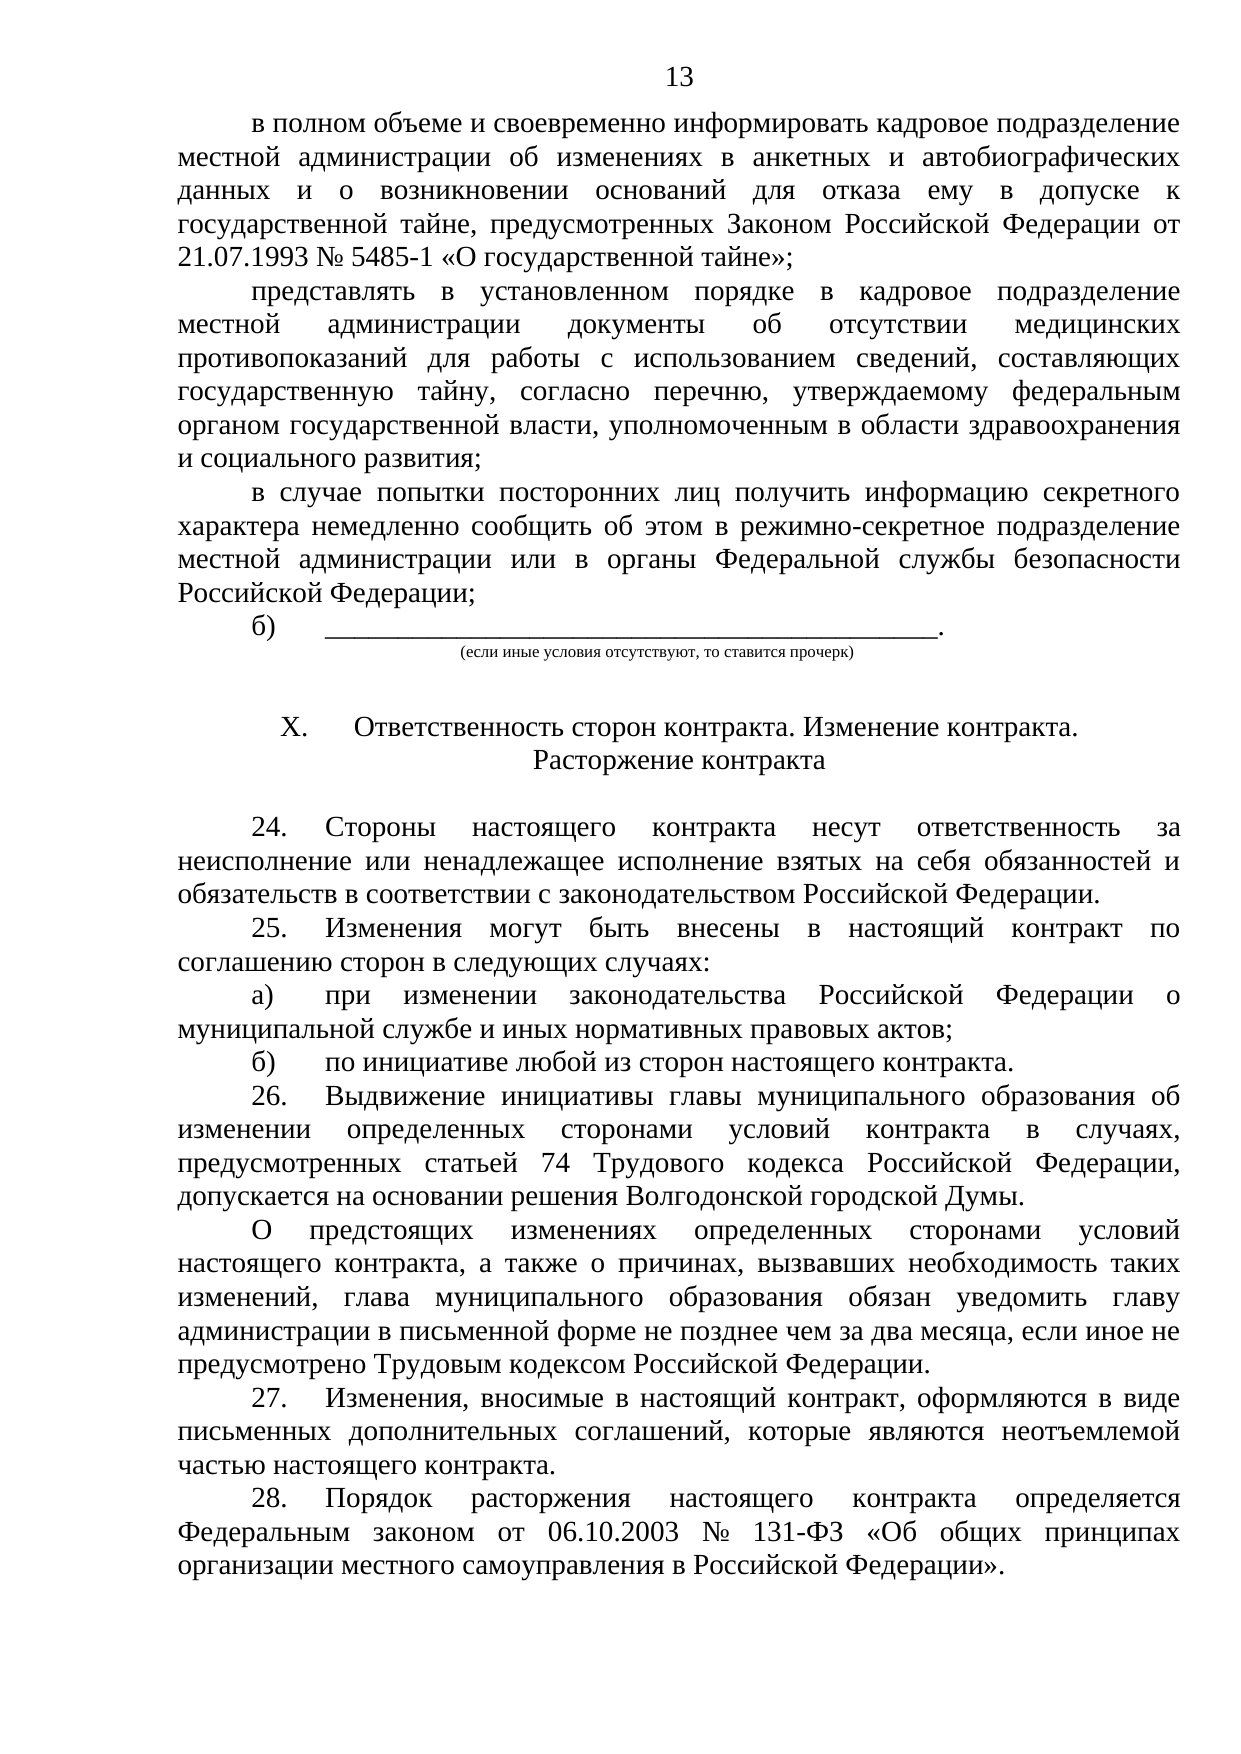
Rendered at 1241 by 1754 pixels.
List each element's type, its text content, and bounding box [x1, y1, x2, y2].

text б) по инициативе любой из сторон настоящего контракта. [177, 1044, 1181, 1078]
text в случае попытки посторонних лиц получить информацию секретного характера немедленно сообщить об этом в режимно-секретное подразделение местной администрации или в органы Федеральной службы безопасности Российской Федерации; [177, 474, 1181, 608]
text О предстоящих изменениях определенных сторонами условий настоящего контракта, а также о причинах, вызвавших необходимость таких изменений, глава муниципального образования обязан уведомить главу администрации в письменной форме не позднее чем за два месяца, если иное не предусмотрено Трудовым кодексом Российской Федерации. [177, 1212, 1181, 1380]
text 27. Изменения, вносимые в настоящий контракт, оформляются в виде письменных дополнительных соглашений, которые являются неотъемлемой частью настоящего контракта. [177, 1380, 1181, 1480]
text Расторжение контракта [177, 742, 1181, 776]
text в полном объеме и своевременно информировать кадровое подразделение местной администрации об изменениях в анкетных и автобиографических данных и о возникновении оснований для отказа ему в допуске к государственной тайне, предусмотренных Законом Российской Федерации от 21.07.1993 № 5485-1 «О государственной тайне»; [177, 105, 1181, 273]
text 26. Выдвижение инициативы главы муниципального образования об изменении определенных сторонами условий контракта в случаях, предусмотренных статьей 74 Трудового кодекса Российской Федерации, допускается на основании решения Волгодонской городской Думы. [177, 1078, 1181, 1212]
text б) __________________________________________. [177, 608, 1181, 642]
text 24. Стороны настоящего контракта несут ответственность за неисполнение или ненадлежащее исполнение взятых на себя обязанностей и обязательств в соответствии с законодательством Российской Федерации. [177, 809, 1181, 910]
text 28. Порядок расторжения настоящего контракта определяется Федеральным законом от 06.10.2003 № 131-ФЗ «Об общих принципах организации местного самоуправления в Российской Федерации». [177, 1480, 1181, 1581]
text а) при изменении законодательства Российской Федерации о муниципальной службе и иных нормативных правовых актов; [177, 977, 1181, 1044]
text X. Ответственность сторон контракта. Изменение контракта. [177, 709, 1181, 742]
text 25. Изменения могут быть внесены в настоящий контракт по соглашению сторон в следующих случаях: [177, 910, 1181, 977]
text (если иные условия отсутствуют, то ставится прочерк) [325, 642, 989, 675]
text представлять в установленном порядке в кадровое подразделение местной администрации документы об отсутствии медицинских противопоказаний для работы с использованием сведений, составляющих государственную тайну, согласно перечню, утверждаемому федеральным органом государственной власти, уполномоченным в области здравоохранения и социального развития; [177, 273, 1181, 474]
